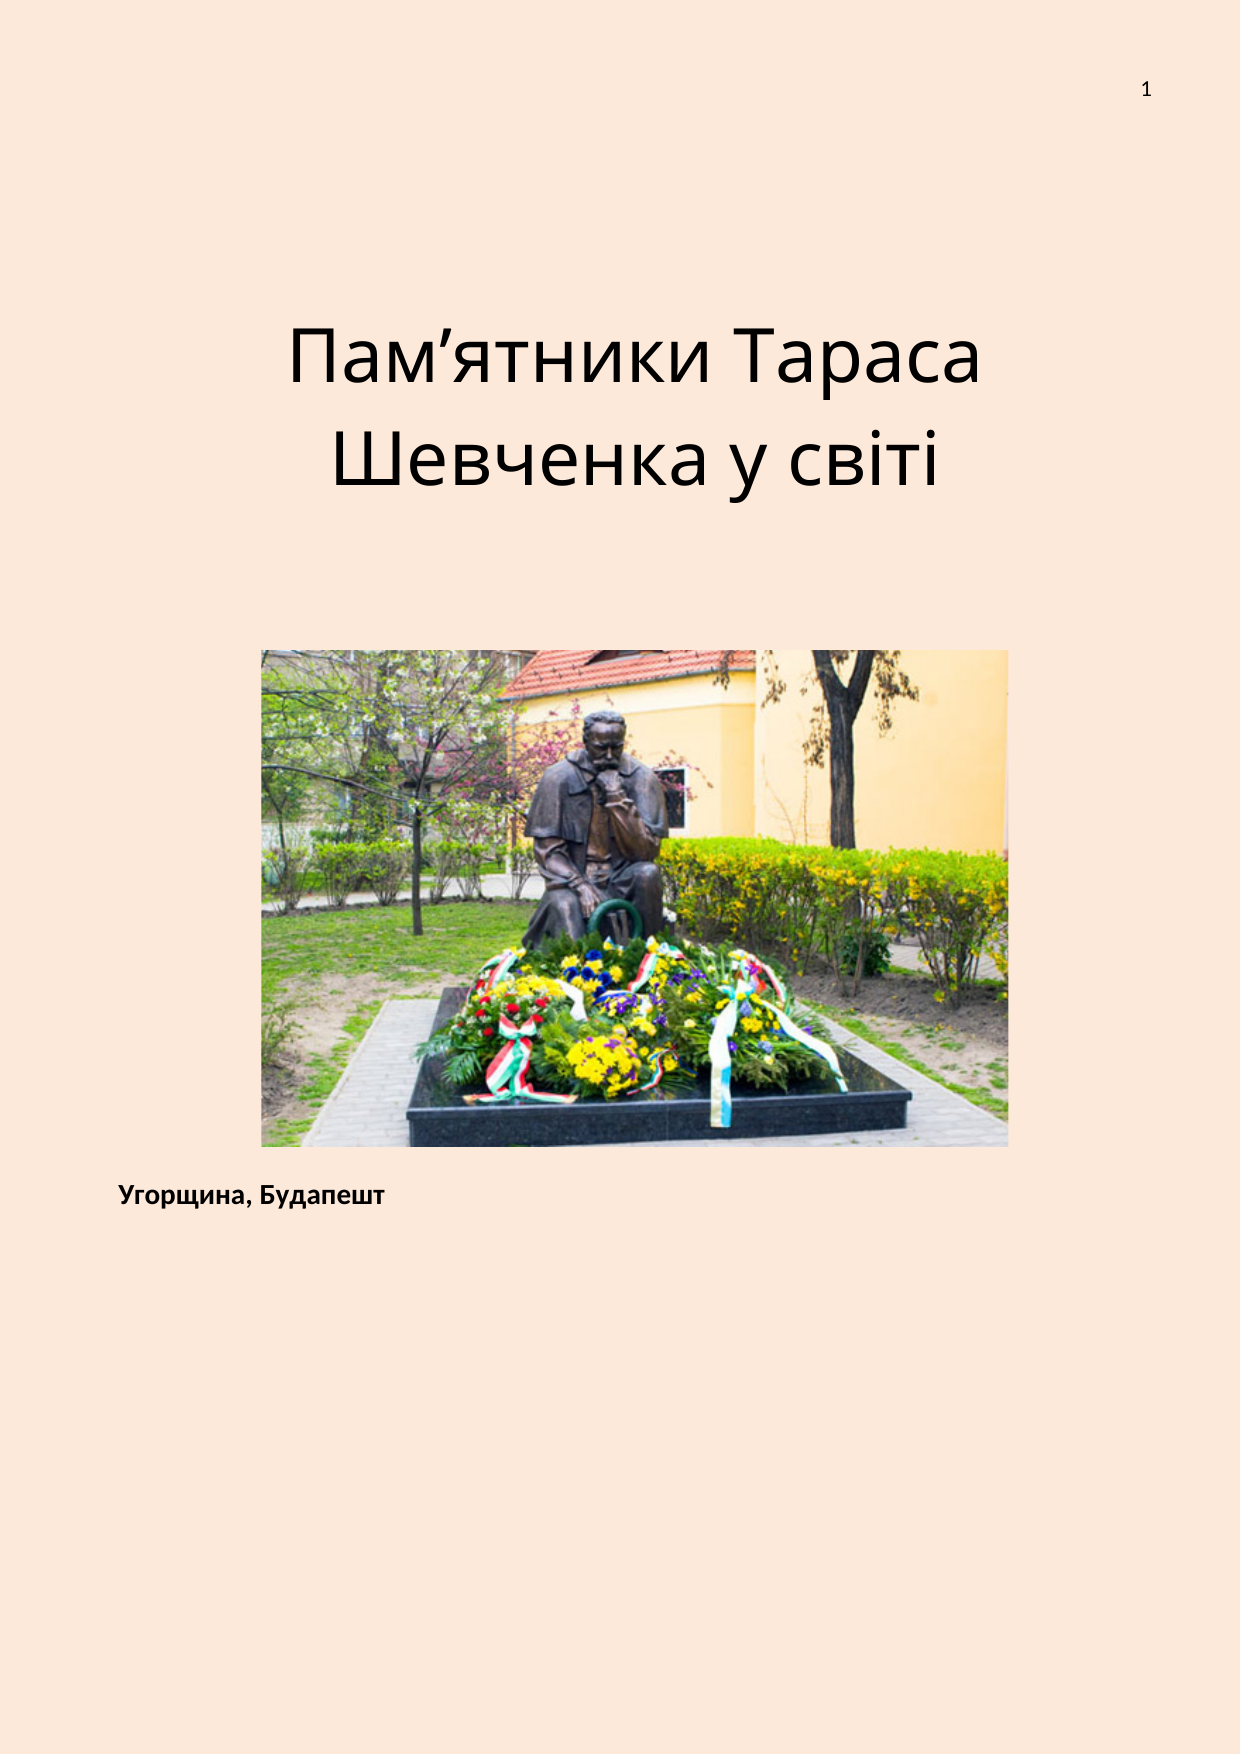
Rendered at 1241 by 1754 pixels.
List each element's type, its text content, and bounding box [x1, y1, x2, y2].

text Пам’ятники Тараса Шевченка у світі [118, 302, 1152, 507]
picture [261, 650, 1009, 1147]
text Угорщина, Будапешт [118, 1176, 1152, 1211]
